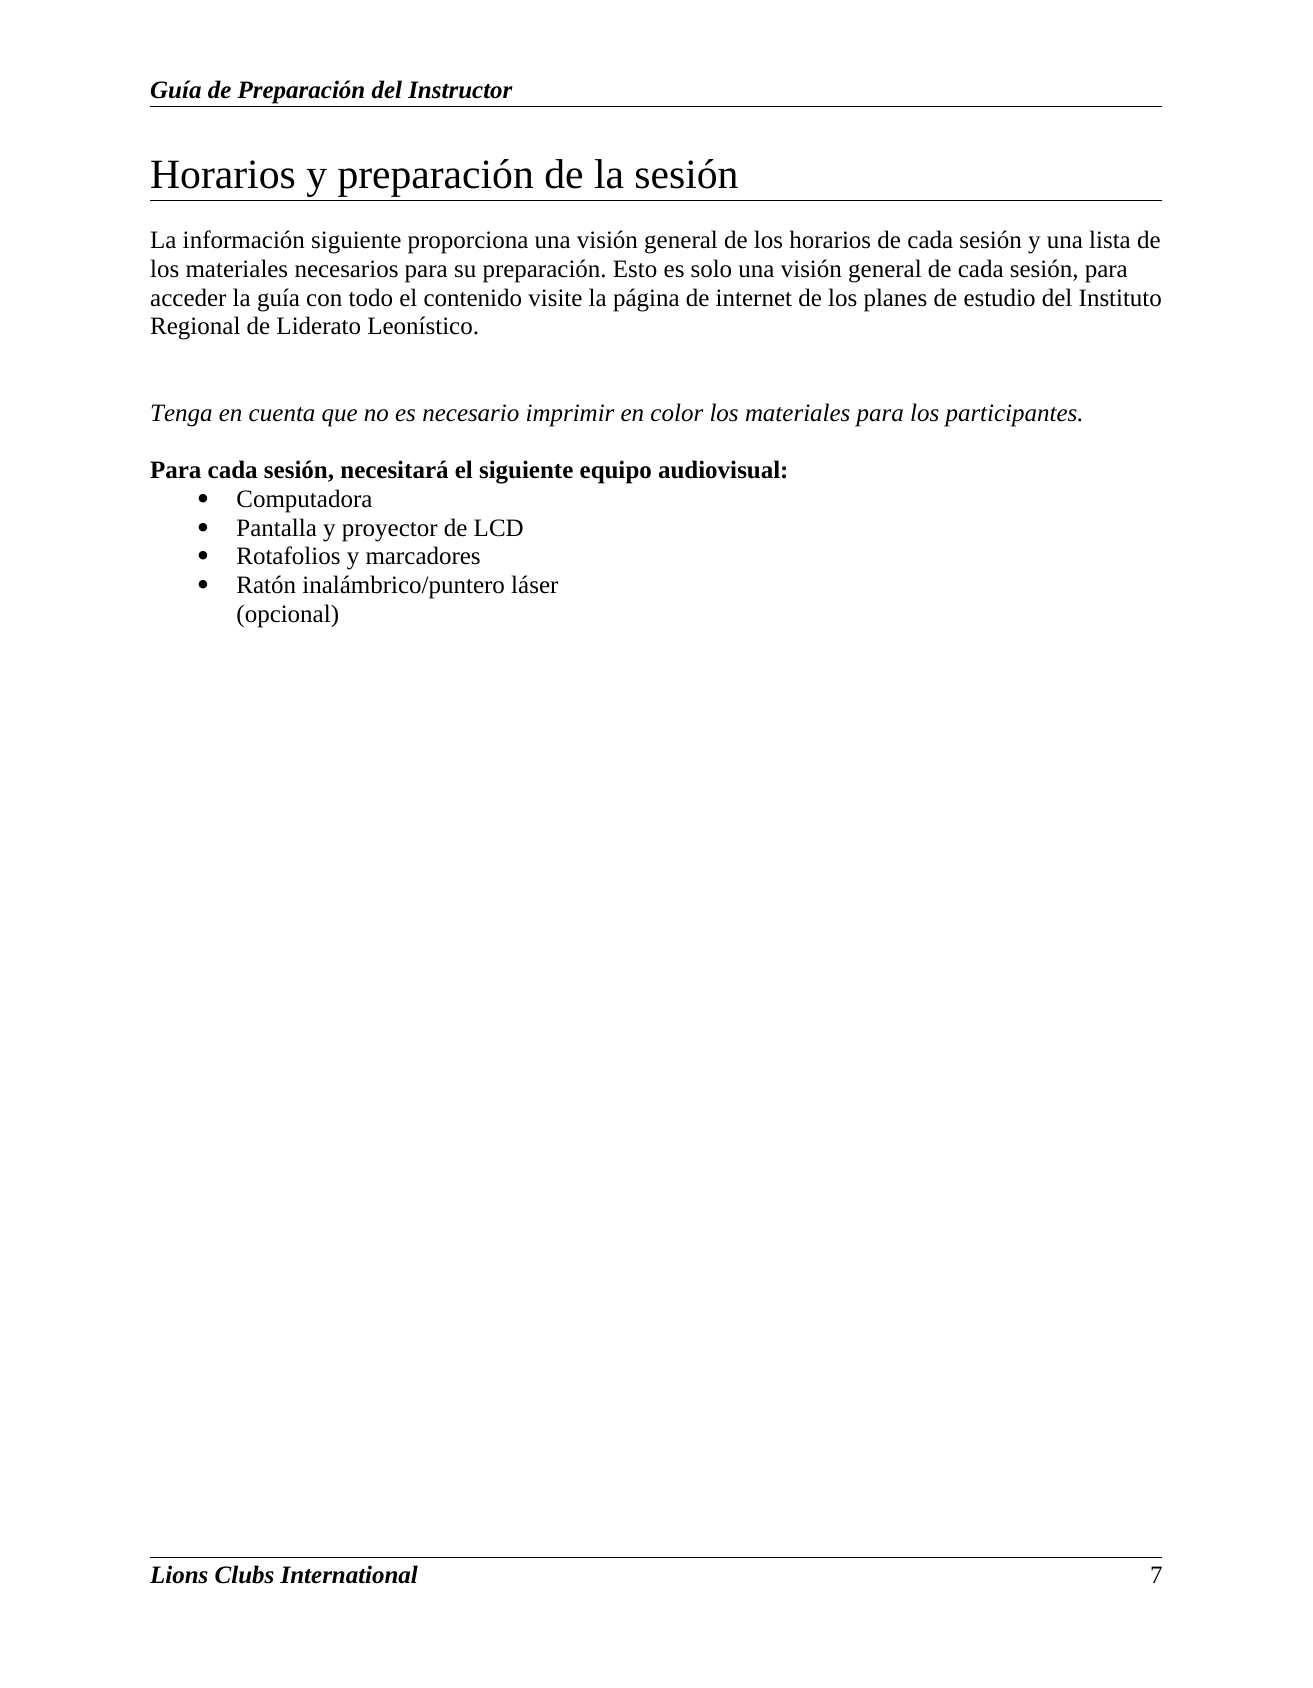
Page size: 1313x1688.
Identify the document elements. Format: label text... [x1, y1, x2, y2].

table_header Computadora [150, 484, 649, 513]
text La información siguiente proporciona una visión general de los horarios de cada sesión y una lista de los materiales necesarios para su preparación. Esto es solo una visión general de cada sesión, para acceder la guía con todo el contenido visite la página de internet de los planes de estudio del Instituto Regional de Liderato Leonístico. [150, 225, 1162, 340]
table_cell Pantalla y proyector de LCD [150, 513, 649, 541]
text Tenga en cuenta que no es necesario imprimir en color los materiales para los participantes. [150, 398, 1162, 426]
text Para cada sesión, necesitará el siguiente equipo audiovisual: [150, 455, 1162, 484]
subtitle Horarios y preparación de la sesión [150, 150, 1162, 200]
table_cell Rotafolios y marcadores Ratón inalámbrico/puntero láser (opcional) [150, 541, 649, 656]
